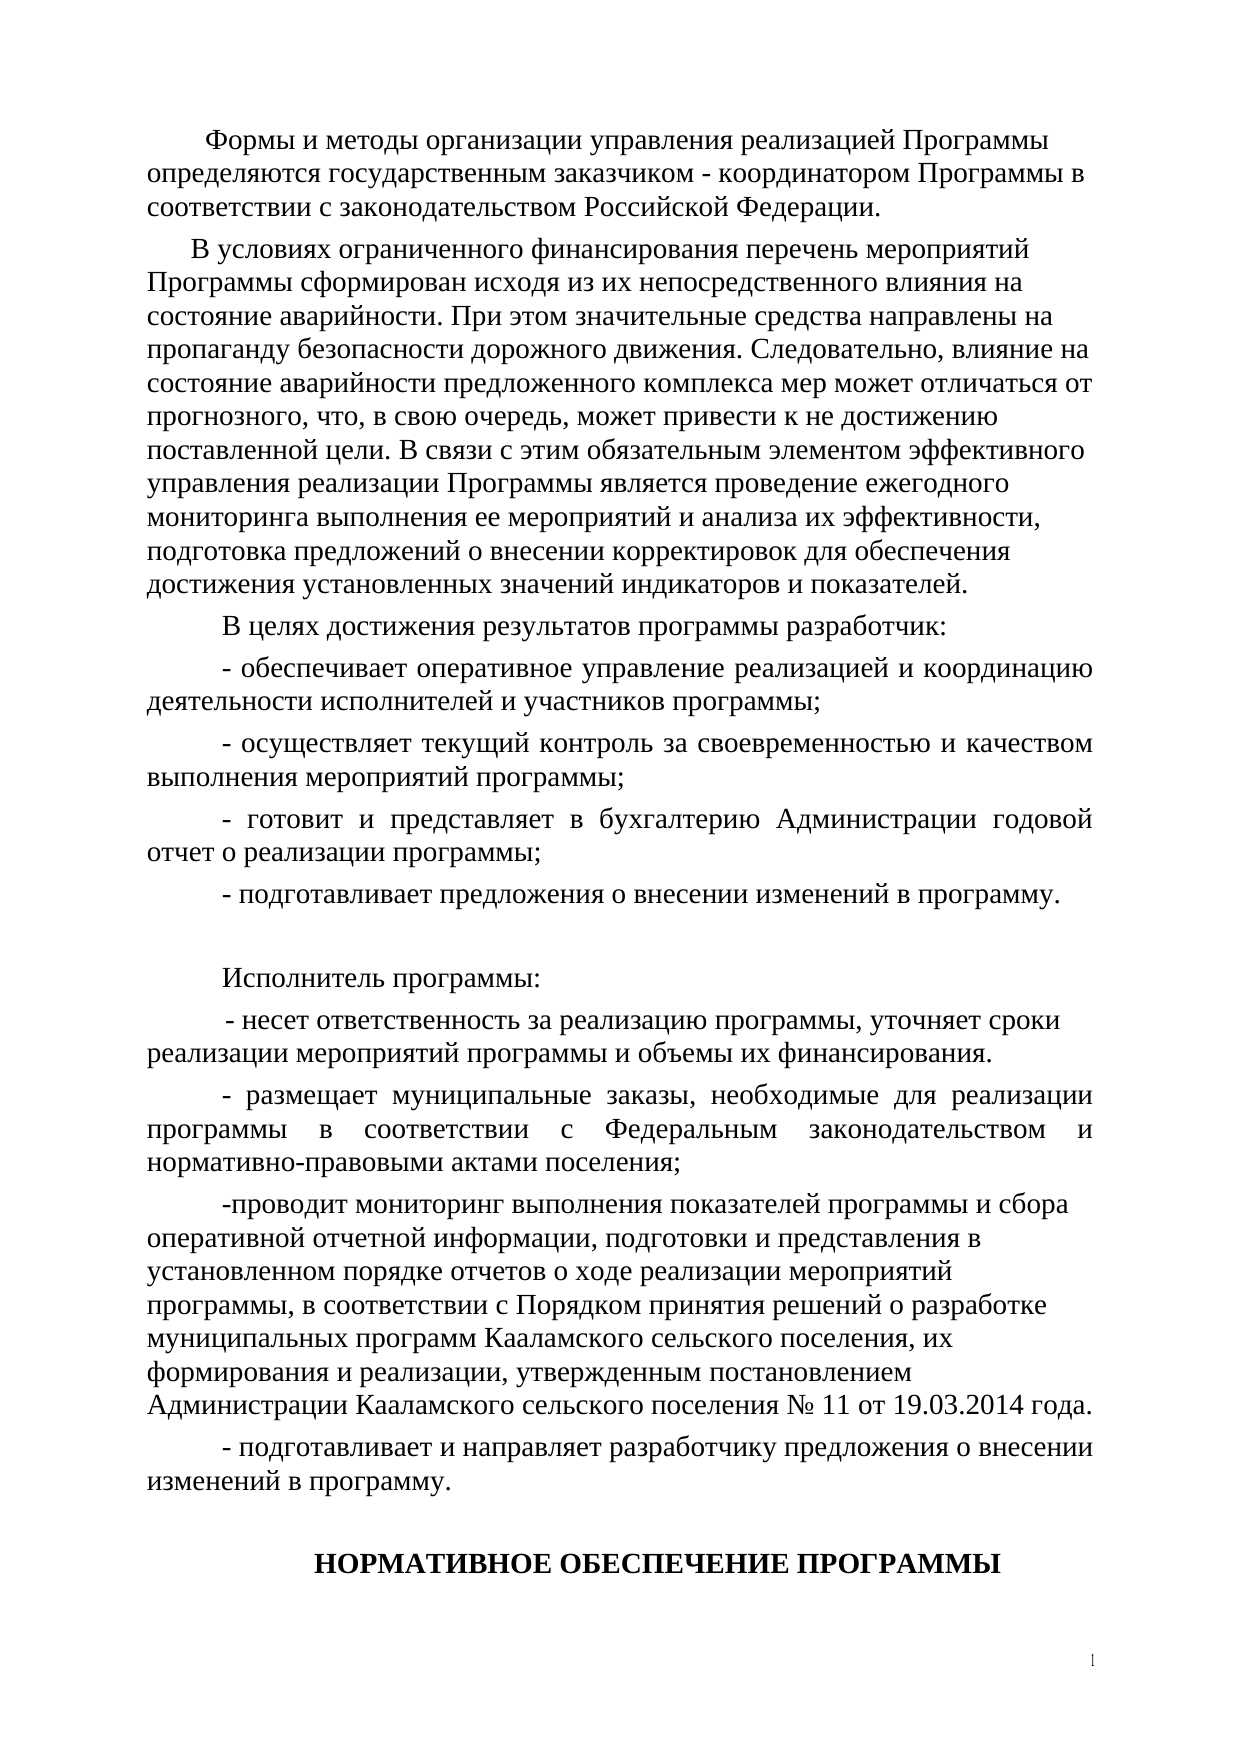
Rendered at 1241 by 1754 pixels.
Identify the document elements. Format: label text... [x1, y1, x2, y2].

text В условиях ограниченного финансирования перечень мероприятий Программы сформирован исходя из их непосредственного влияния на состояние аварийности. При этом значительные средства направлены на пропаганду безопасности дорожного движения. Следовательно, влияние на состояние аварийности предложенного комплекса мер может отличаться от прогнозного, что, в свою очередь, может привести к не достижению поставленной цели. В связи с этим обязательным элементом эффективного управления реализации Программы является проведение ежегодного мониторинга выполнения ее мероприятий и анализа их эффективности, подготовка предложений о внесении корректировок для обеспечения достижения установленных значений индикаторов и показателей. [147, 231, 1094, 600]
text - обеспечивает оперативное управление реализацией и координацию деятельности исполнителей и участников программы; [147, 650, 1094, 717]
text Формы и методы организации управления реализацией Программы определяются государственным заказчиком - координатором Программы в соответствии с законодательством Российской Федерации. [147, 122, 1094, 222]
text В целях достижения результатов программы разработчик: [147, 608, 1094, 642]
text - размещает муниципальные заказы, необходимые для реализации программы в соответствии с Федеральным законодательством и нормативно-правовыми актами поселения; [147, 1077, 1094, 1178]
text - несет ответственность за реализацию программы, уточняет сроки реализации мероприятий программы и объемы их финансирования. [147, 1002, 1094, 1069]
text - готовит и представляет в бухгалтерию Администрации годовой отчет о реализации программы; [147, 801, 1094, 868]
text - подготавливает и направляет разработчику предложения о внесении изменений в программу. [147, 1429, 1094, 1496]
text - подготавливает предложения о внесении изменений в программу. [147, 876, 1094, 910]
text - осуществляет текущий контроль за своевременностью и качеством выполнения мероприятий программы; [147, 725, 1094, 792]
text Исполнитель программы: [147, 960, 1094, 993]
text -проводит мониторинг выполнения показателей программы и сбора оперативной отчетной информации, подготовки и представления в установленном порядке отчетов о ходе реализации мероприятий программы, в соответствии с Порядком принятия решений о разработке муниципальных программ Кааламского сельского поселения, их формирования и реализации, утвержденным постановлением Администрации Кааламского сельского поселения № 11 от 19.03.2014 года. [147, 1186, 1094, 1421]
text НОРМАТИВНОЕ ОБЕСПЕЧЕНИЕ ПРОГРАММЫ [147, 1547, 1094, 1580]
